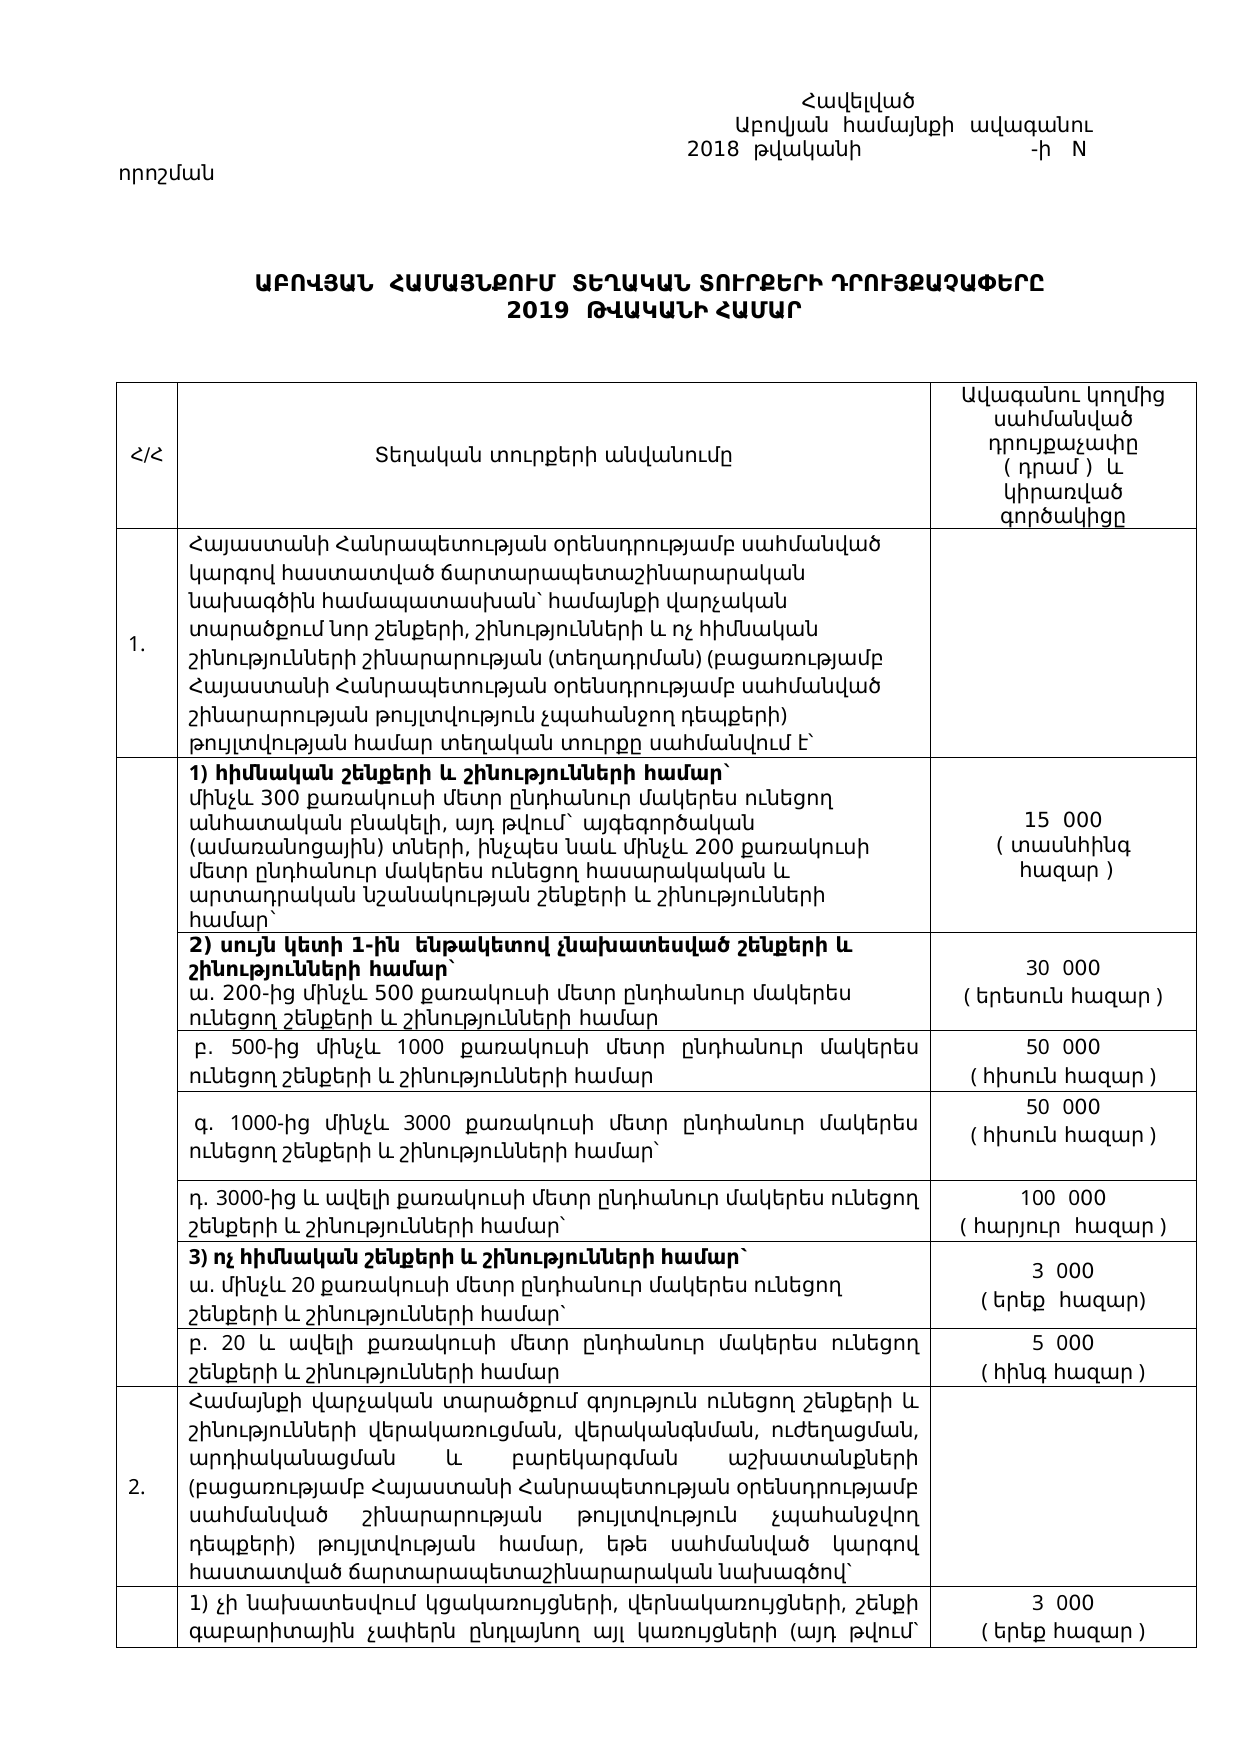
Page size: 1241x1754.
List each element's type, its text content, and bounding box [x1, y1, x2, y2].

table_cell [931, 1387, 1196, 1586]
table_cell 100 000 ( հարյուր հազար ) [931, 1181, 1196, 1241]
table_cell 3 000 ( երեք հազար) [931, 1242, 1196, 1327]
table_cell [117, 758, 177, 1386]
text ԱԲՈՎՅԱՆ ՀԱՄԱՅՆՔՈՒՄ ՏԵՂԱԿԱՆ ՏՈՒՐՔԵՐԻ ԴՐՈՒՅՔԱՉԱՓԵՐԸ 2019 ԹՎԱԿԱՆԻ ՀԱՄԱՐ [118, 244, 1181, 324]
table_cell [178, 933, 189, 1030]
table_cell 50 000 ( հիսուն հազար ) [931, 1031, 1196, 1091]
table_header Տեղական տուրքերի անվանումը [178, 383, 930, 528]
table_cell 1) հիմնական շենքերի և շինությունների համար` մինչև 300 քառակուսի մետր ընդհանուր մակերես ունեցող անհատական բնակելի, այդ թվում` այգեգործական (ամառանոցային) տների, ինչպես նաև մինչև 200 քառակուսի մետր ընդհանուր մակերես ունեցող հասարակական և արտադրական նշանակության շենքերի և շինությունների համար` [178, 758, 930, 932]
table_cell 50 000 ( հիսուն հազար ) [931, 1092, 1196, 1180]
table_cell [931, 529, 1196, 757]
table_header Հ/Հ [117, 383, 177, 528]
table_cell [931, 1587, 1196, 1647]
table_cell 1. [117, 529, 177, 757]
table_cell դ. 3000-ից և ավելի քառակուսի մետր ընդհանուր մակերես ունեցող շենքերի և շինությունների համար՝ [178, 1181, 930, 1241]
table_cell գ. 1000-ից մինչև 3000 քառակուսի մետր ընդհանուր մակերես ունեցող շենքերի և շինությունների համար՝ [178, 1092, 930, 1180]
table_cell 2. [117, 1387, 177, 1586]
table_cell [117, 1587, 177, 1647]
table_cell բ. 500-ից մինչև 1000 քառակուսի մետր ընդհանուր մակերես ունեցող շենքերի և շինությունների համար [178, 1031, 930, 1091]
table_cell Հայաստանի Հանրապետության օրենսդրությամբ սահմանված կարգով հաստատված ճարտարապետաշինարարական նախագծին համապատասխան` համայնքի վարչական տարածքում նոր շենքերի, շինությունների և ոչ հիմնական շինությունների շինարարության (տեղադրման) (բացառությամբ Հայաստանի Հանրապետության օրենսդրությամբ սահմանված շինարարության թույլտվություն չպահանջող դեպքերի) թույլտվության համար տեղական տուրքը սահմանվում է՝ [178, 529, 930, 757]
table_cell 15 000 ( տասնհինգ հազար ) [931, 758, 1196, 932]
table_cell 30 000 ( երեսուն հազար ) [931, 933, 1196, 1030]
text Հավելված Աբովյան համայնքի ավագանու [118, 89, 1181, 137]
table_cell բ. 20 և ավելի քառակուսի մետր ընդհանուր մակերես ունեցող շենքերի և շինությունների համար [178, 1329, 930, 1386]
text 2018 թվականի -ի N որոշման [118, 137, 1181, 217]
table_cell 2) սույն կետի 1-ին ենթակետով չնախատեսված շենքերի և շինությունների համար` ա. 200-ից մինչև 500 քառակուսի մետր ընդհանուր մակերես ունեցող շենքերի և շինությունների համար [458, 933, 930, 1030]
table_cell 3) ոչ հիմնական շենքերի և շինությունների համար` ա. մինչև 20 քառակուսի մետր ընդհանուր մակերես ունեցող շենքերի և շինությունների համար` [571, 1242, 930, 1327]
table_cell 5 000 ( հինգ հազար ) [931, 1329, 1196, 1386]
table_cell Համայնքի վարչական տարածքում գոյություն ունեցող շենքերի և շինությունների վերակառուցման, վերականգնման, ուժեղացման, արդիականացման և բարեկարգման աշխատանքների (բացառությամբ Հայաստանի Հանրապետության օրենսդրությամբ սահմանված շինարարության թույլտվություն չպահանջվող դեպքերի) թույլտվության համար, եթե սահմանված կարգով հաստատված ճարտարապետաշինարարական նախագծով` [178, 1387, 930, 1586]
table_header Ավագանու կողմից սահմանված դրույքաչափը ( դրամ ) և կիրառված գործակիցը [931, 383, 1196, 528]
